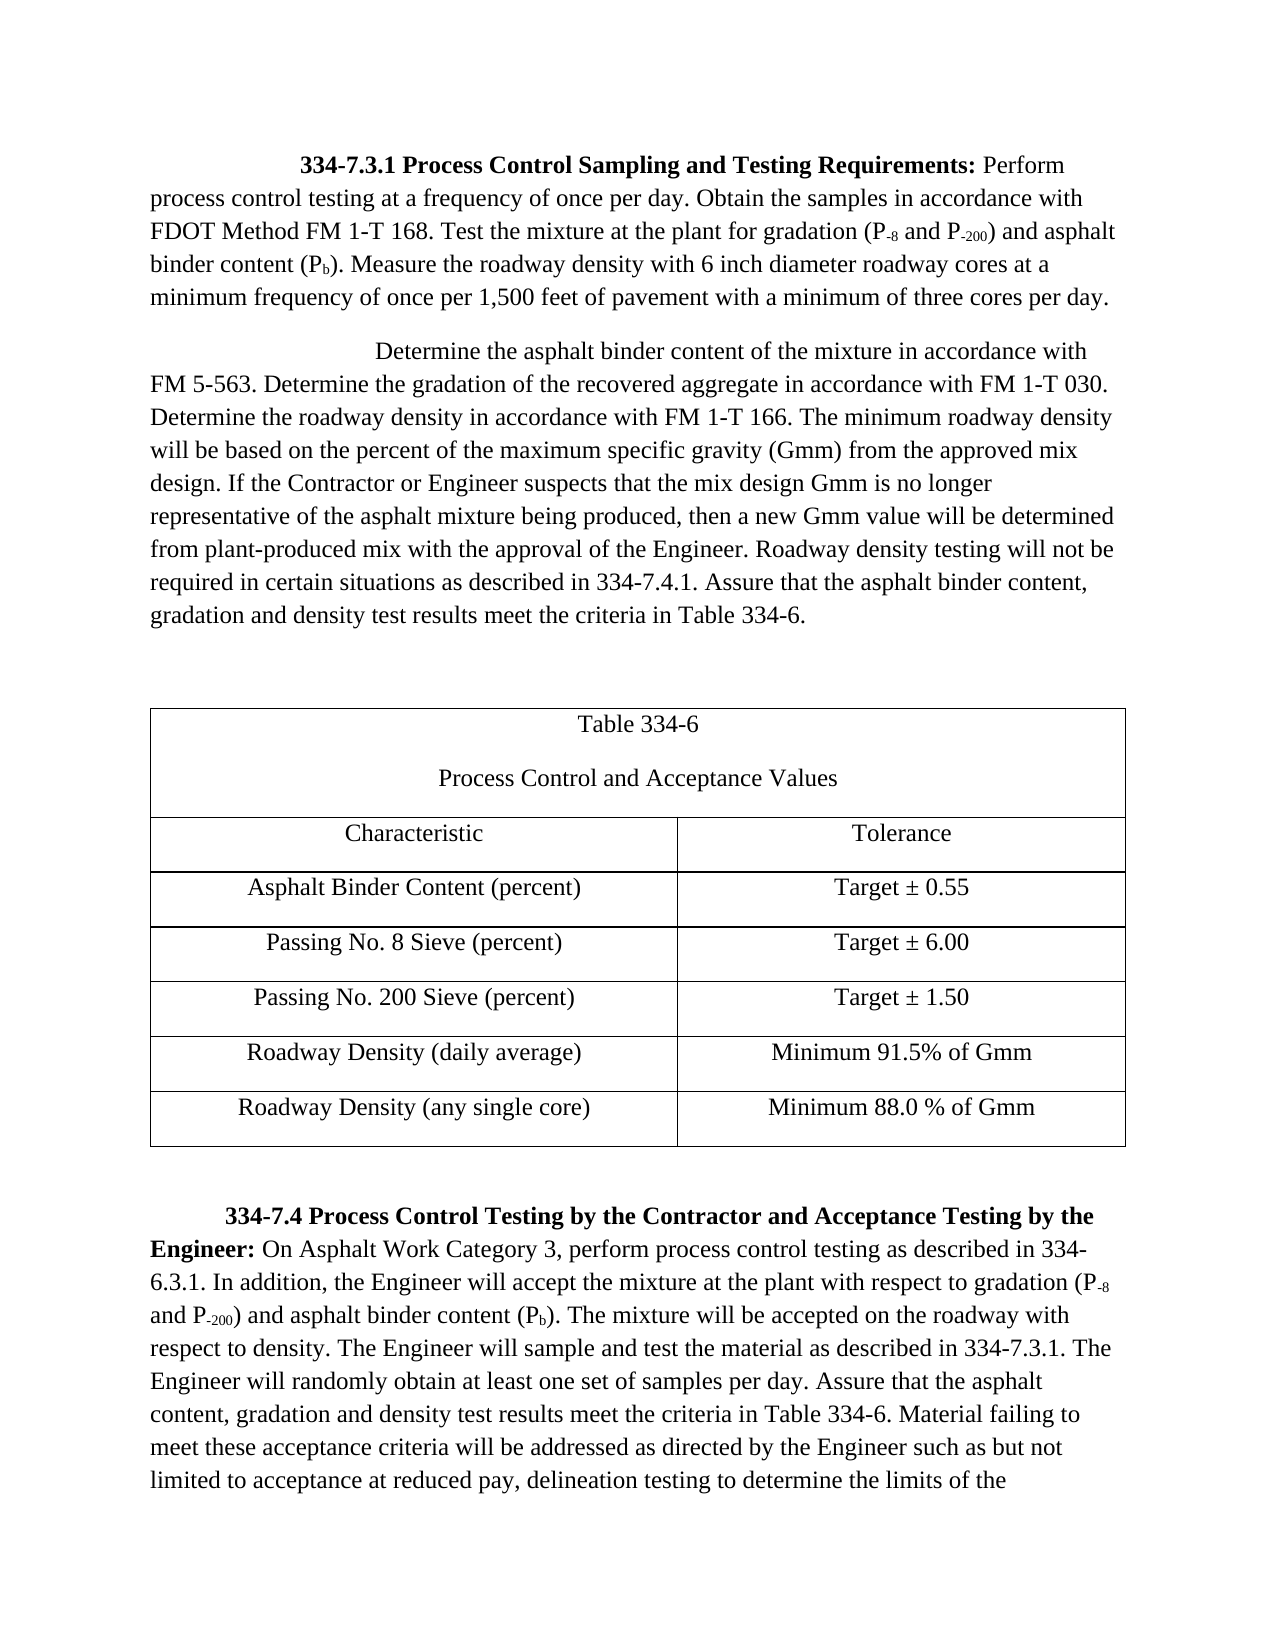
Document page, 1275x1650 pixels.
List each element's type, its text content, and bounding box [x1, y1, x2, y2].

table_cell Minimum 88.0 % of Gmm [678, 1092, 1125, 1146]
table_cell Minimum 91.5% of Gmm [678, 1037, 1125, 1091]
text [150, 1201, 1125, 1494]
table_cell Characteristic [151, 818, 677, 871]
table_cell Passing No. 200 Sieve (percent) [151, 982, 677, 1036]
table_cell Roadway Density (daily average) [151, 1037, 677, 1091]
table_cell Asphalt Binder Content (percent) [151, 873, 677, 926]
text 334-7.3.1 Process Control Sampling and Testing Requirements: Perform process control testing at a frequency of once per day. Obtain the samples in accordance with FDOT Method FM 1-T 168. Test the mixture at the plant for gradation (P-8 and P-200) and asphalt binder content (Pb). Measure the roadway density with 6 inch diameter roadway cores at a minimum frequency of once per 1,500 feet of pavement with a minimum of three cores per day. [150, 150, 1125, 311]
table_header Table 334-6 Process Control and Acceptance Values [151, 709, 1125, 817]
table_cell Target ± 1.50 [678, 982, 1125, 1036]
table_cell Target ± 6.00 [678, 928, 1125, 981]
table_cell Roadway Density (any single core) [151, 1092, 677, 1146]
table_cell Target ± 0.55 [678, 873, 1125, 926]
table_cell Tolerance [678, 818, 1125, 871]
text Determine the asphalt binder content of the mixture in accordance with FM 5-563. Determine the gradation of the recovered aggregate in accordance with FM 1-T 030. Determine the roadway density in accordance with FM 1-T 166. The minimum roadway density will be based on the percent of the maximum specific gravity (Gmm) from the approved mix design. If the Contractor or Engineer suspects that the mix design Gmm is no longer representative of the asphalt mixture being produced, then a new Gmm value will be determined from plant-produced mix with the approval of the Engineer. Roadway density testing will not be required in certain situations as described in 334-7.4.1. Assure that the asphalt binder content, gradation and density test results meet the criteria in Table 334-6. [150, 336, 1125, 629]
table_cell Passing No. 8 Sieve (percent) [151, 928, 677, 981]
